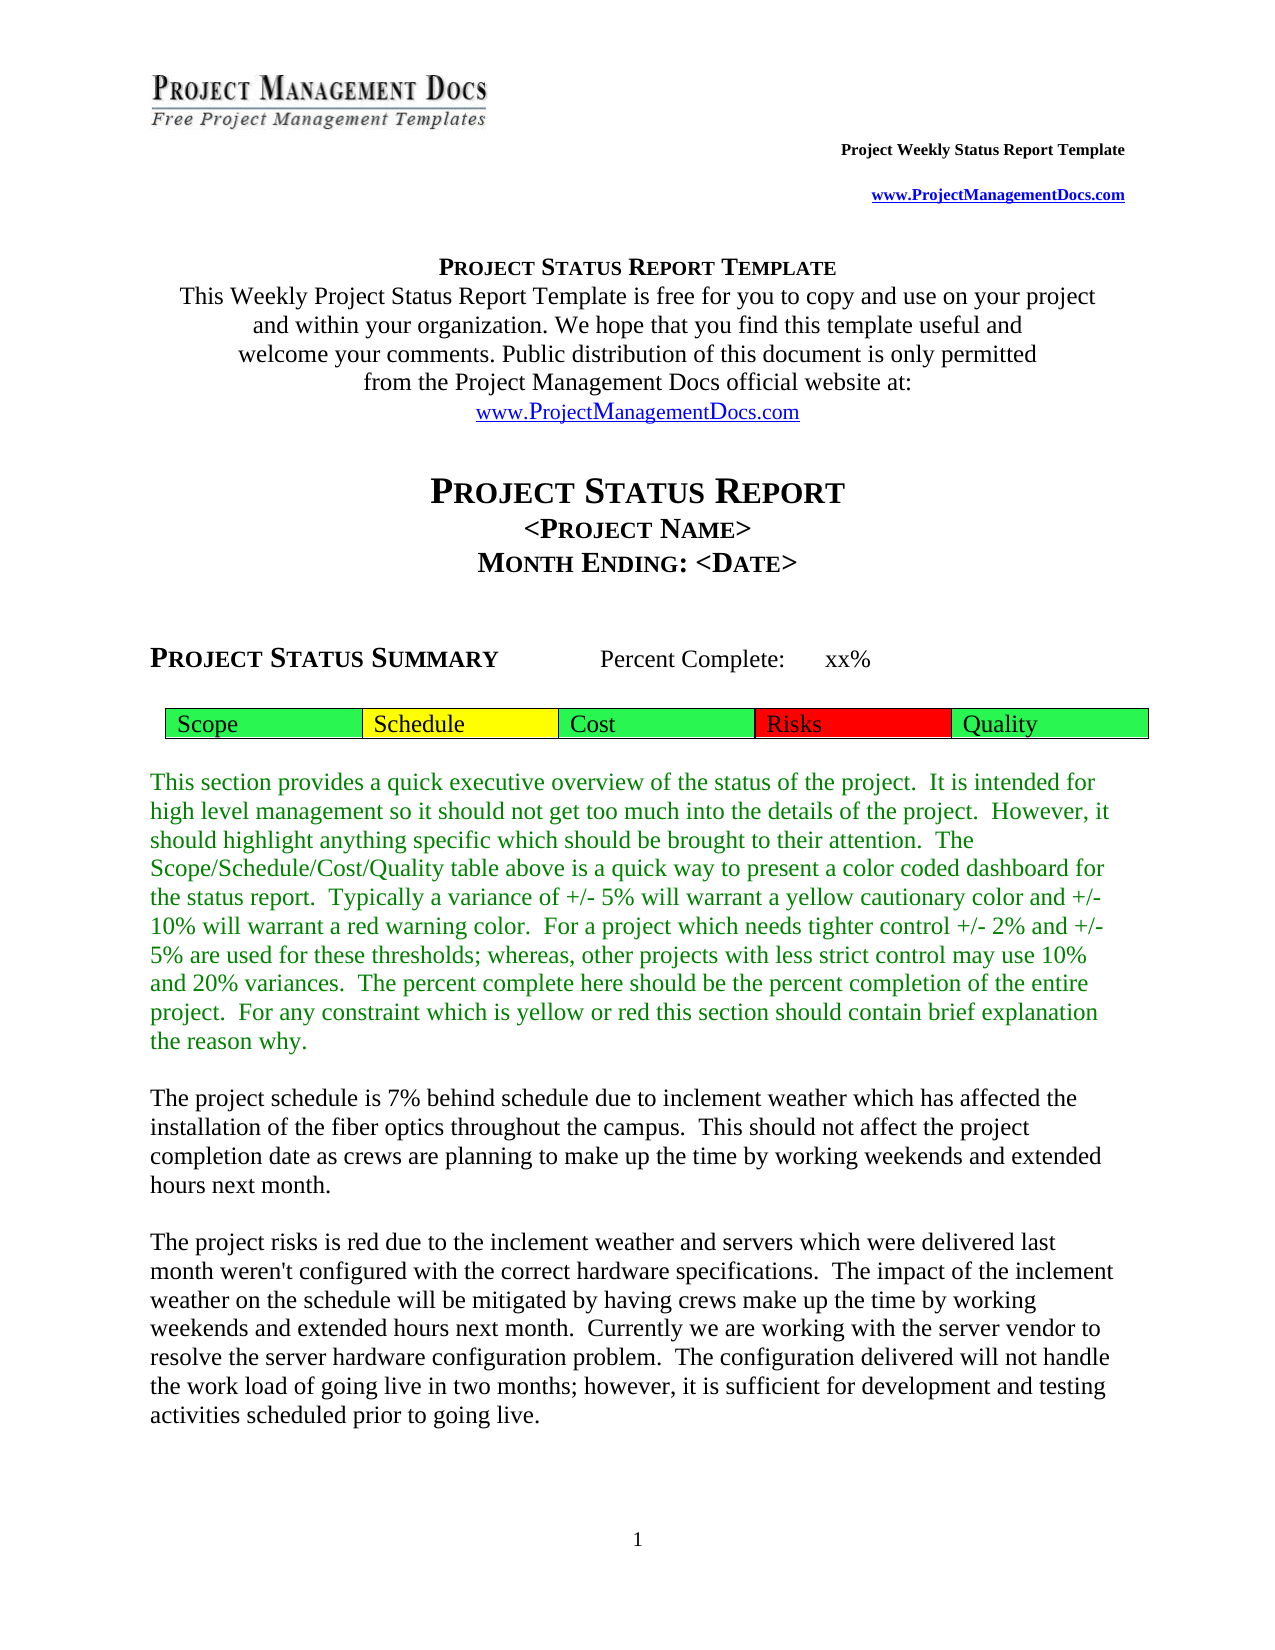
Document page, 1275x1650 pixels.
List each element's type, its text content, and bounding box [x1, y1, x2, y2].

table_header Scope [166, 709, 362, 737]
table_header Risks [756, 709, 951, 737]
text The project schedule is 7% behind schedule due to inclement weather which has affected the installation of the fiber optics throughout the campus. This should not affect the project completion date as crews are planning to make up the time by working weekends and extended hours next month. [150, 1083, 1125, 1198]
picture [150, 75, 488, 130]
text <Project Name> [150, 511, 1125, 545]
table_header Quality [952, 709, 1148, 737]
text welcome your comments. Public distribution of this document is only permitted [150, 339, 1125, 367]
table_header Cost [559, 709, 754, 737]
text Project Status Summary Percent Complete: xx% [150, 641, 1125, 674]
text This Weekly Project Status Report Template is free for you to copy and use on your project [150, 281, 1125, 310]
table_header Schedule [363, 709, 558, 737]
text Project Status Report Template [150, 252, 1125, 281]
text www.ProjectManagementDocs.com [150, 396, 1125, 425]
text Project Status Report [150, 468, 1125, 511]
text The project risks is red due to the inclement weather and servers which were delivered last month weren't configured with the correct hardware specifications. The impact of the inclement weather on the schedule will be mitigated by having crews make up the time by working weekends and extended hours next month. Currently we are working with the server vendor to resolve the server hardware configuration problem. The configuration delivered will not handle the work load of going live in two months; however, it is sufficient for development and testing activities scheduled prior to going live. [150, 1227, 1125, 1428]
text Month Ending: <Date> [150, 545, 1125, 578]
text This section provides a quick executive overview of the status of the project. It is intended for high level management so it should not get too much into the details of the project. However, it should highlight anything specific which should be brought to their attention. The Scope/Schedule/Cost/Quality table above is a quick way to present a color coded dashboard for the status report. Typically a variance of +/- 5% will warrant a yellow cautionary color and +/- 10% will warrant a red warning color. For a project which needs tighter control +/- 2% and +/- 5% are used for these thresholds; whereas, other projects with less strict control may use 10% and 20% variances. The percent complete here should be the percent completion of the entire project. For any constraint which is yellow or red this section should contain brief explanation the reason why. [150, 767, 1125, 1055]
text from the Project Management Docs official website at: [150, 367, 1125, 396]
text and within your organization. We hope that you find this template useful and [150, 310, 1125, 339]
